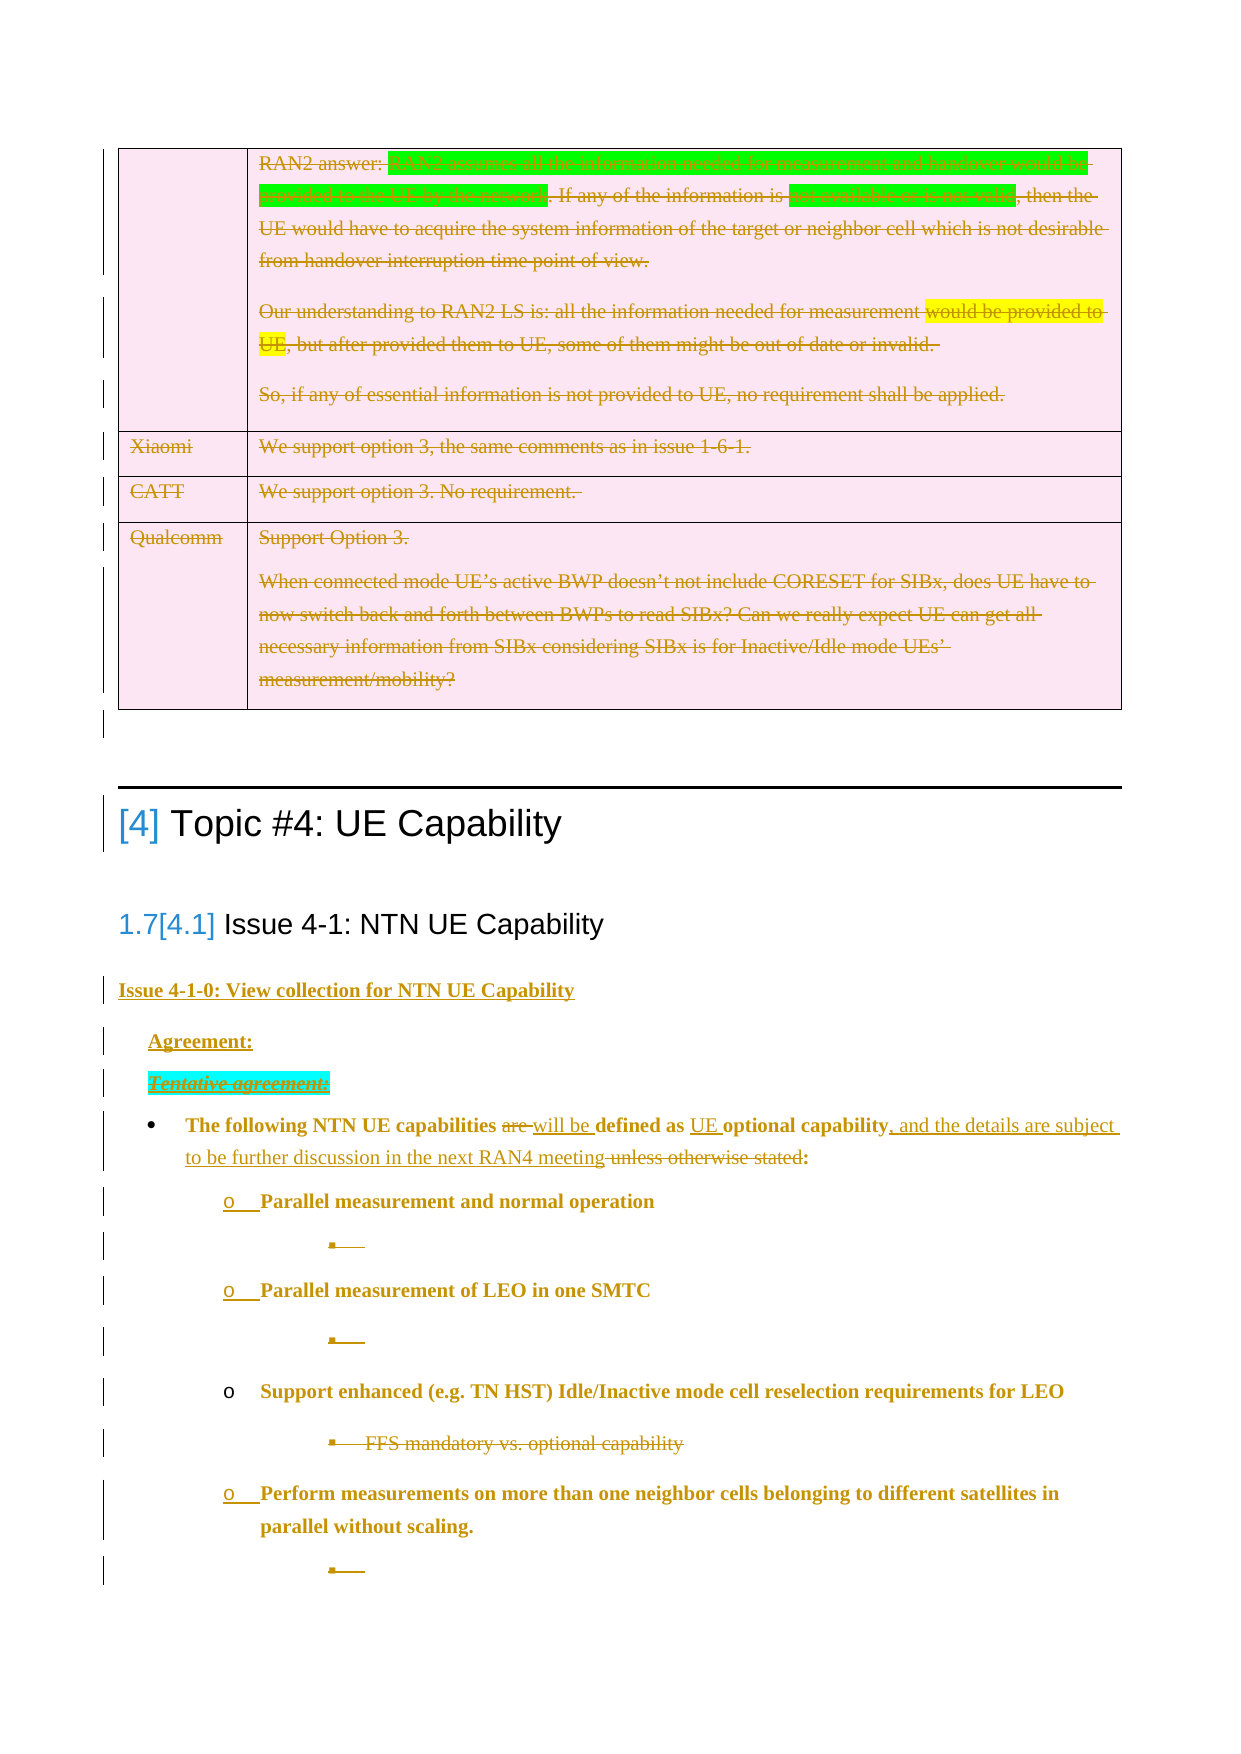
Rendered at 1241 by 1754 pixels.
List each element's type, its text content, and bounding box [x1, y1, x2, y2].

subtitle Issue 4-1: NTN UE Capability [118, 896, 1122, 952]
list The following NTN UE capabilities defined as optional capability: [148, 1111, 1122, 1171]
subtitle Topic #4: UE Capability [118, 789, 1122, 852]
list Perform measurements on more than one neighbor cells belonging to different satellites in parallel without scaling. [223, 1479, 1122, 1540]
list Parallel measurement of LEO in one SMTC [223, 1276, 1122, 1305]
list Parallel measurement and normal operation [223, 1187, 1122, 1216]
list Support enhanced (e.g. TN HST) Idle/Inactive mode cell reselection requirements for LEO [223, 1378, 1122, 1406]
text Issue 4-1-0: View collection for NTN UE Capability [118, 976, 1122, 1004]
